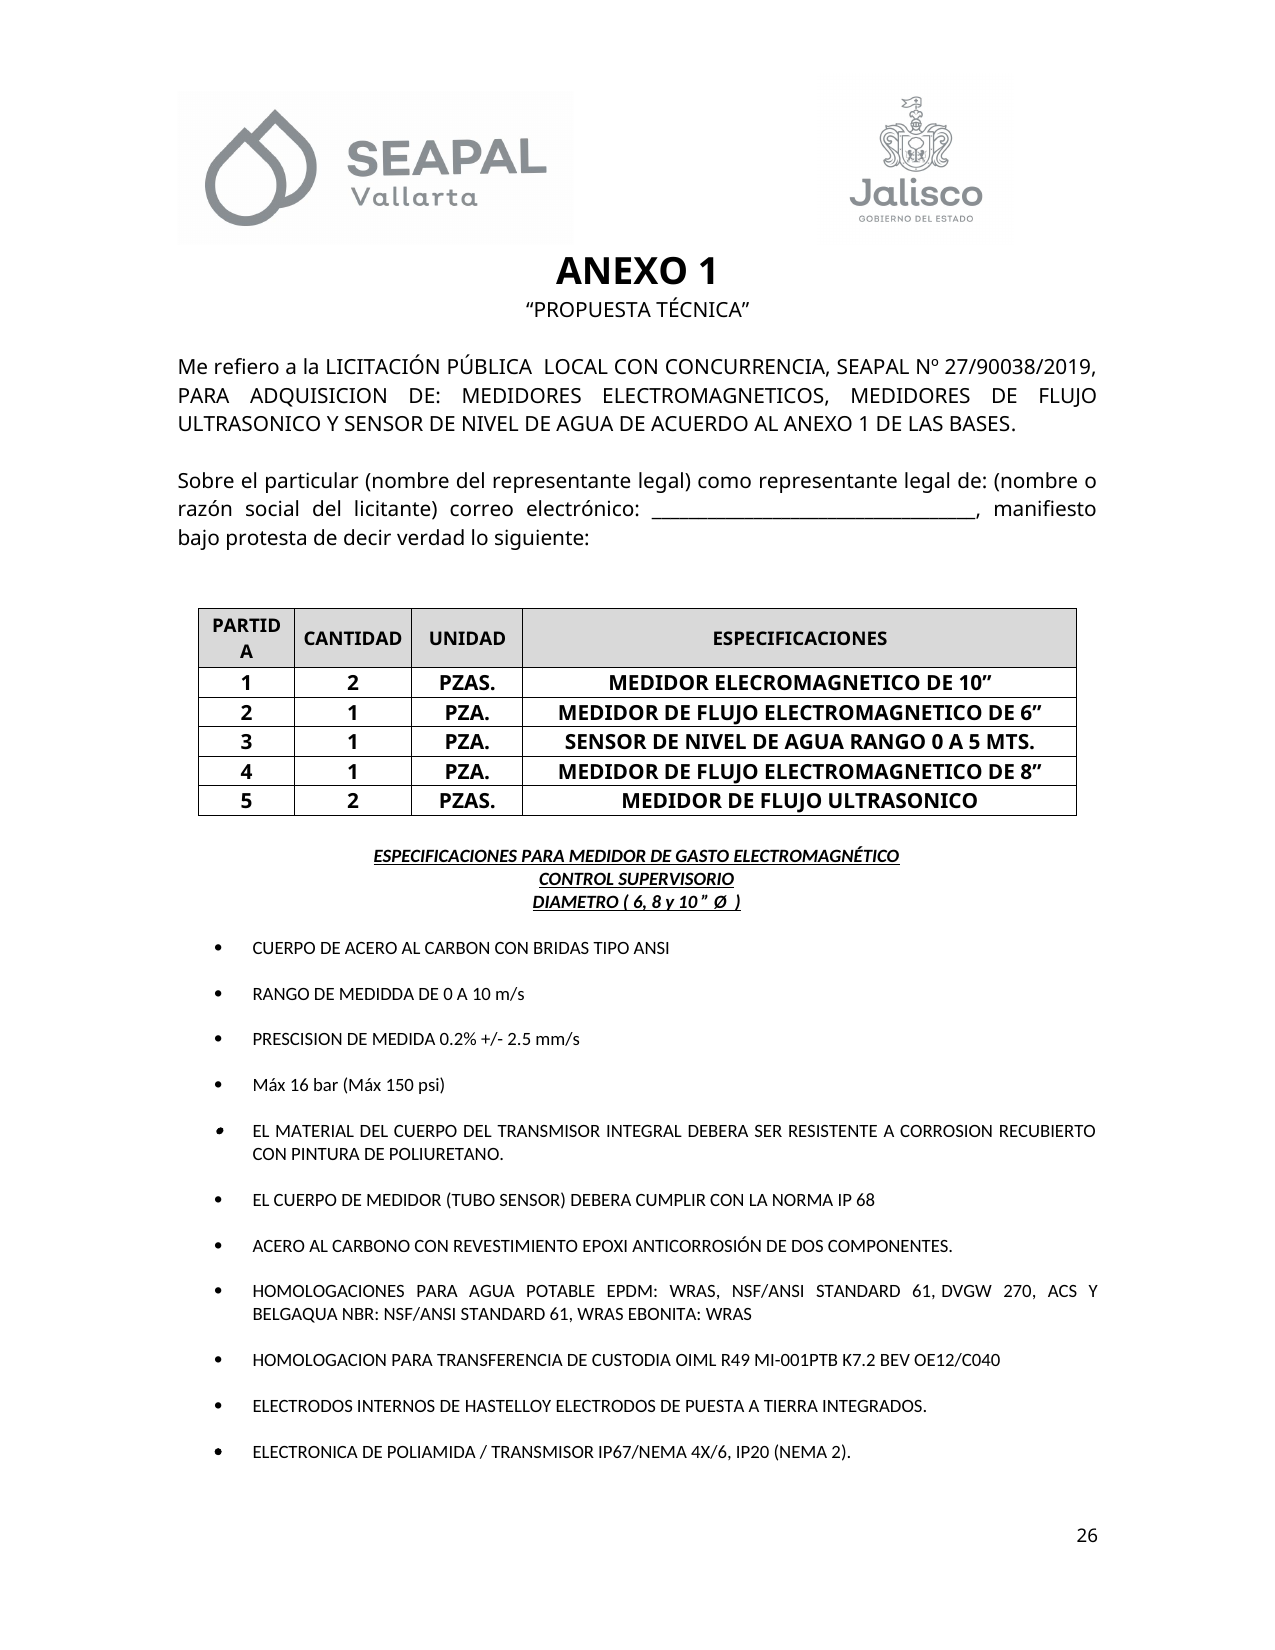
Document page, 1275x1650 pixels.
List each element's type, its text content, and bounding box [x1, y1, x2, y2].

table_header ESPECIFICACIONES [523, 609, 1076, 667]
text DIAMETRO ( 6, 8 y 10 ” Ø ) [177, 890, 1098, 913]
list ELECTRODOS INTERNOS DE HASTELLOY ELECTRODOS DE PUESTA A TIERRA INTEGRADOS. [215, 1394, 1098, 1417]
list PRESCISION DE MEDIDA 0.2% +/- 2.5 mm/s [215, 1027, 1098, 1050]
table_cell PZA. [412, 698, 522, 726]
text ESPECIFICACIONES PARA MEDIDOR DE GASTO ELECTROMAGNÉTICO [177, 844, 1098, 867]
text “PROPUESTA TÉCNICA” [177, 295, 1098, 324]
list EL CUERPO DE MEDIDOR (TUBO SENSOR) DEBERA CUMPLIR CON LA NORMA IP 68 [215, 1188, 1098, 1211]
table_cell 1 [295, 698, 411, 726]
list Máx 16 bar (Máx 150 psi) [215, 1073, 1098, 1096]
list CUERPO DE ACERO AL CARBON CON BRIDAS TIPO ANSI [215, 936, 1098, 959]
table_cell MEDIDOR DE FLUJO ELECTROMAGNETICO DE 6” [523, 698, 1076, 726]
list ACERO AL CARBONO CON REVESTIMIENTO EPOXI ANTICORROSIÓN DE DOS COMPONENTES. [215, 1234, 1098, 1257]
table_cell MEDIDOR DE FLUJO ULTRASONICO [523, 786, 1076, 815]
table_cell 5 [199, 786, 294, 815]
table_cell 1 [295, 727, 411, 756]
table_cell SENSOR DE NIVEL DE AGUA RANGO 0 A 5 MTS. [523, 727, 1076, 756]
table_cell 2 [295, 668, 411, 697]
list EL MATERIAL DEL CUERPO DEL TRANSMISOR INTEGRAL DEBERA SER RESISTENTE A CORROSION RECUBIERTO CON PINTURA DE POLIURETANO. [215, 1119, 1098, 1165]
list ELECTRONICA DE POLIAMIDA / TRANSMISOR IP67/NEMA 4X/6, IP20 (NEMA 2). [215, 1440, 1098, 1463]
table_cell 3 [199, 727, 294, 756]
table_cell 1 [199, 668, 294, 697]
table_cell MEDIDOR DE FLUJO ELECTROMAGNETICO DE 8” [523, 757, 1076, 785]
text CONTROL SUPERVISORIO [177, 867, 1098, 890]
table_cell MEDIDOR ELECROMAGNETICO DE 10” [523, 668, 1076, 697]
table_cell 2 [199, 698, 294, 726]
list HOMOLOGACION PARA TRANSFERENCIA DE CUSTODIA OIML R49 MI-001PTB K7.2 BEV OE12/C040 [215, 1348, 1098, 1371]
table_cell PZAS. [412, 668, 522, 697]
table_cell PZA. [412, 727, 522, 756]
table_cell 4 [199, 757, 294, 785]
list HOMOLOGACIONES PARA AGUA POTABLE EPDM: WRAS, NSF/ANSI STANDARD 61, DVGW 270, ACS Y BELGAQUA NBR: NSF/ANSI STANDARD 61, WRAS EBONITA: WRAS [215, 1279, 1098, 1325]
table_cell 2 [295, 786, 411, 815]
table_cell PZAS. [412, 786, 522, 815]
table_header UNIDAD [412, 609, 522, 667]
text ANEXO 1 [177, 244, 1098, 295]
table_cell 1 [295, 757, 411, 785]
text Me refiero a la LICITACIÓN PÚBLICA LOCAL CON CONCURRENCIA, SEAPAL Nº 27/90038/2019, PARA ADQUISICION DE: MEDIDORES ELECTROMAGNETICOS, MEDIDORES DE FLUJO ULTRASONICO Y SENSOR DE NIVEL DE AGUA DE ACUERDO AL ANEXO 1 DE LAS BASES. [177, 352, 1098, 438]
picture [817, 73, 1015, 245]
list RANGO DE MEDIDDA DE 0 A 10 m/s [215, 982, 1098, 1004]
table_header PARTIDA [199, 609, 294, 667]
table_header CANTIDAD [295, 609, 411, 667]
text Sobre el particular (nombre del representante legal) como representante legal de: (nombre o razón social del licitante) correo electrónico: ___________________________________, manifiesto bajo protesta de decir verdad lo siguiente: [177, 466, 1098, 551]
table_cell PZA. [412, 757, 522, 785]
picture [177, 91, 574, 245]
